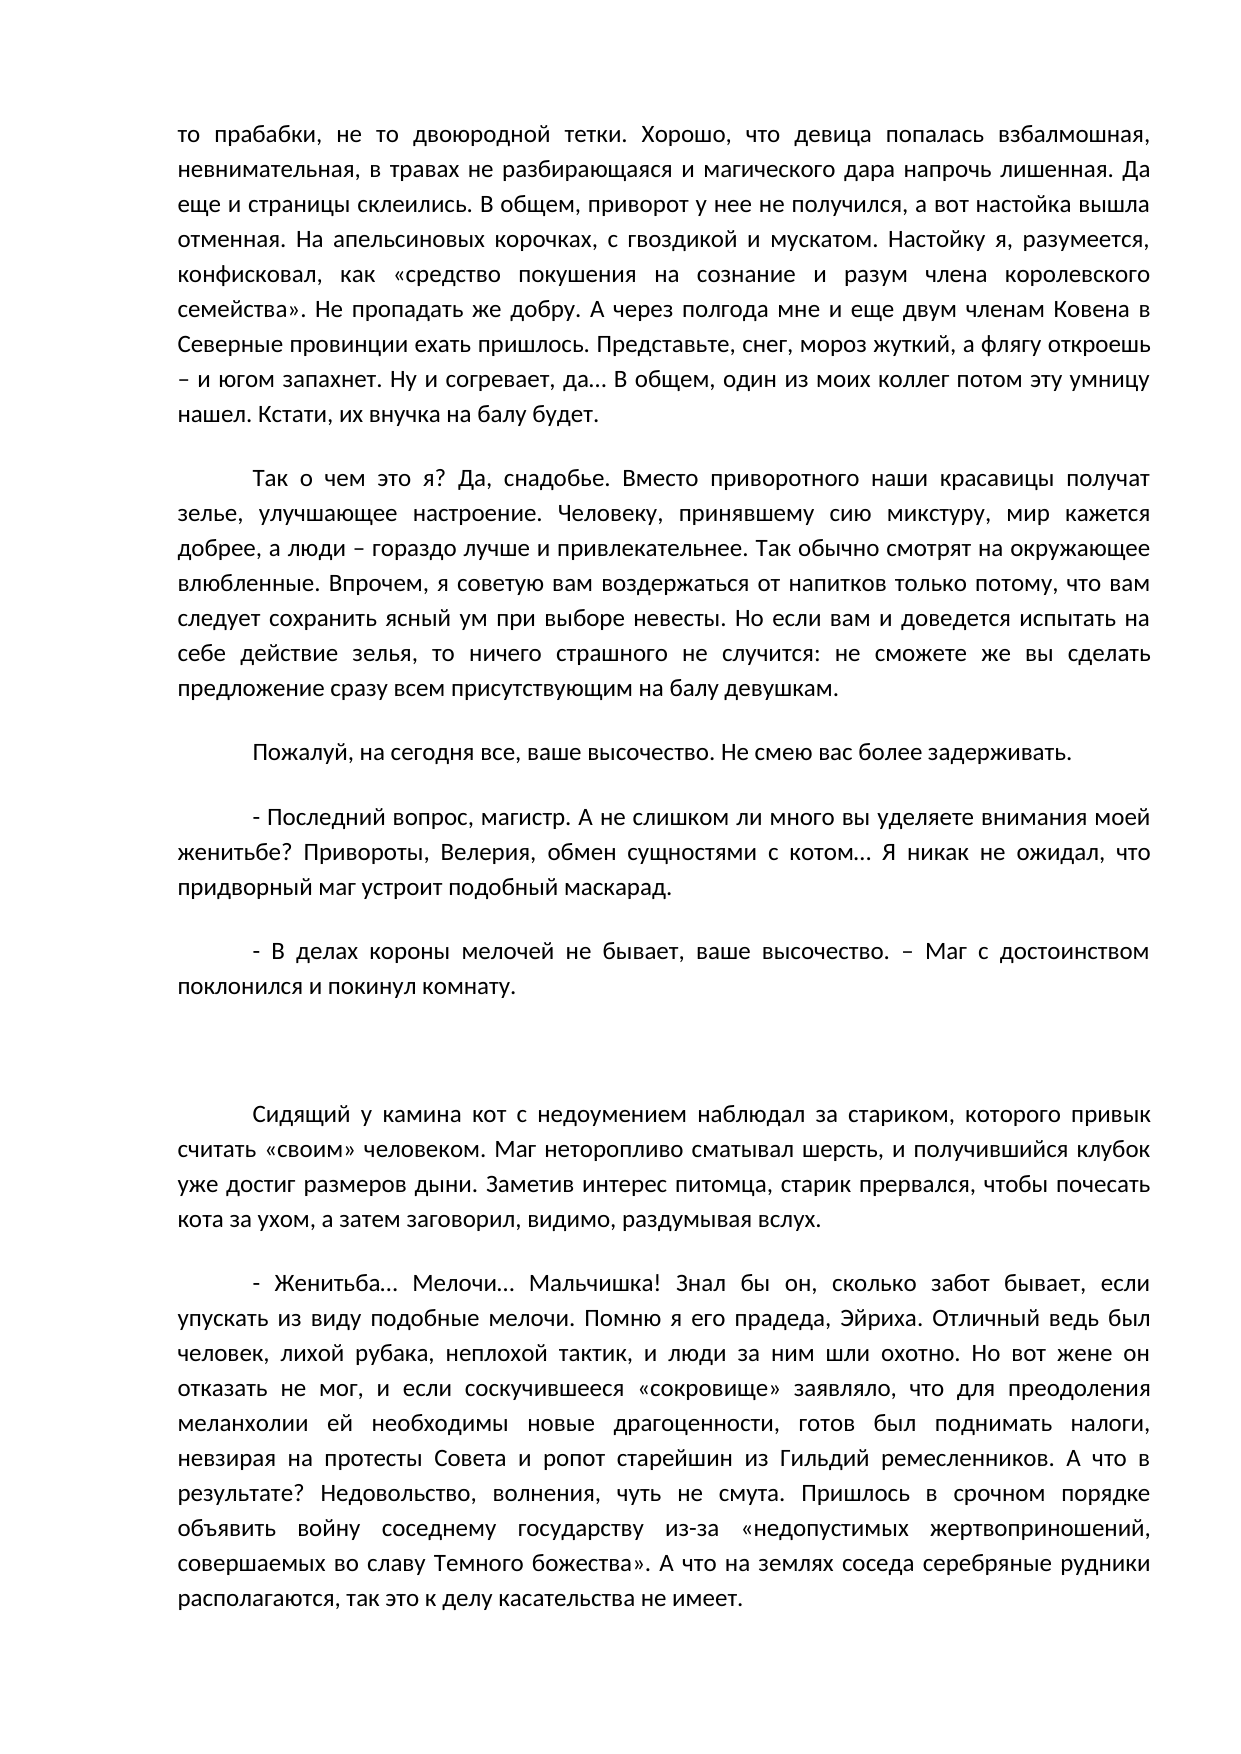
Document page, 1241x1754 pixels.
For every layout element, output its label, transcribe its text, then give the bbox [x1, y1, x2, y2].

text - В делах короны мелочей не бывает, ваше высочество. – Маг с достоинством поклонился и покинул комнату. [177, 935, 1152, 1000]
text Так о чем это я? Да, снадобье. Вместо приворотного наши красавицы получат зелье, улучшающее настроение. Человеку, принявшему сию микстуру, мир кажется добрее, а люди – гораздо лучше и привлекательнее. Так обычно смотрят на окружающее влюбленные. Впрочем, я советую вам воздержаться от напитков только потому, что вам следует сохранить ясный ум при выборе невесты. Но если вам и доведется испытать на себе действие зелья, то ничего страшного не случится: не сможете же вы сделать предложение сразу всем присутствующим на балу девушкам. [177, 462, 1152, 703]
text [177, 118, 1152, 429]
text - Женитьба… Мелочи… Мальчишка! Знал бы он, сколько забот бывает, если упускать из виду подобные мелочи. Помню я его прадеда, Эйриха. Отличный ведь был человек, лихой рубака, неплохой тактик, и люди за ним шли охотно. Но вот жене он отказать не мог, и если соскучившееся «сокровище» заявляло, что для преодоления меланхолии ей необходимы новые драгоценности, готов был поднимать налоги, невзирая на протесты Совета и ропот старейшин из Гильдий ремесленников. А что в результате? Недовольство, волнения, чуть не смута. Пришлось в срочном порядке объявить войну соседнему государству из-за «недопустимых жертвоприношений, совершаемых во славу Темного божества». А что на землях соседа серебряные рудники располагаются, так это к делу касательства не имеет. [177, 1267, 1152, 1613]
text - Последний вопрос, магистр. А не слишком ли много вы уделяете внимания моей женитьбе? Привороты, Велерия, обмен сущностями с котом… Я никак не ожидал, что придворный маг устроит подобный маскарад. [177, 801, 1152, 901]
text Пожалуй, на сегодня все, ваше высочество. Не смею вас более задерживать. [177, 736, 1152, 767]
text Сидящий у камина кот с недоумением наблюдал за стариком, которого привык считать «своим» человеком. Маг неторопливо сматывал шерсть, и получившийся клубок уже достиг размеров дыни. Заметив интерес питомца, старик прервался, чтобы почесать кота за ухом, а затем заговорил, видимо, раздумывая вслух. [177, 1098, 1152, 1234]
